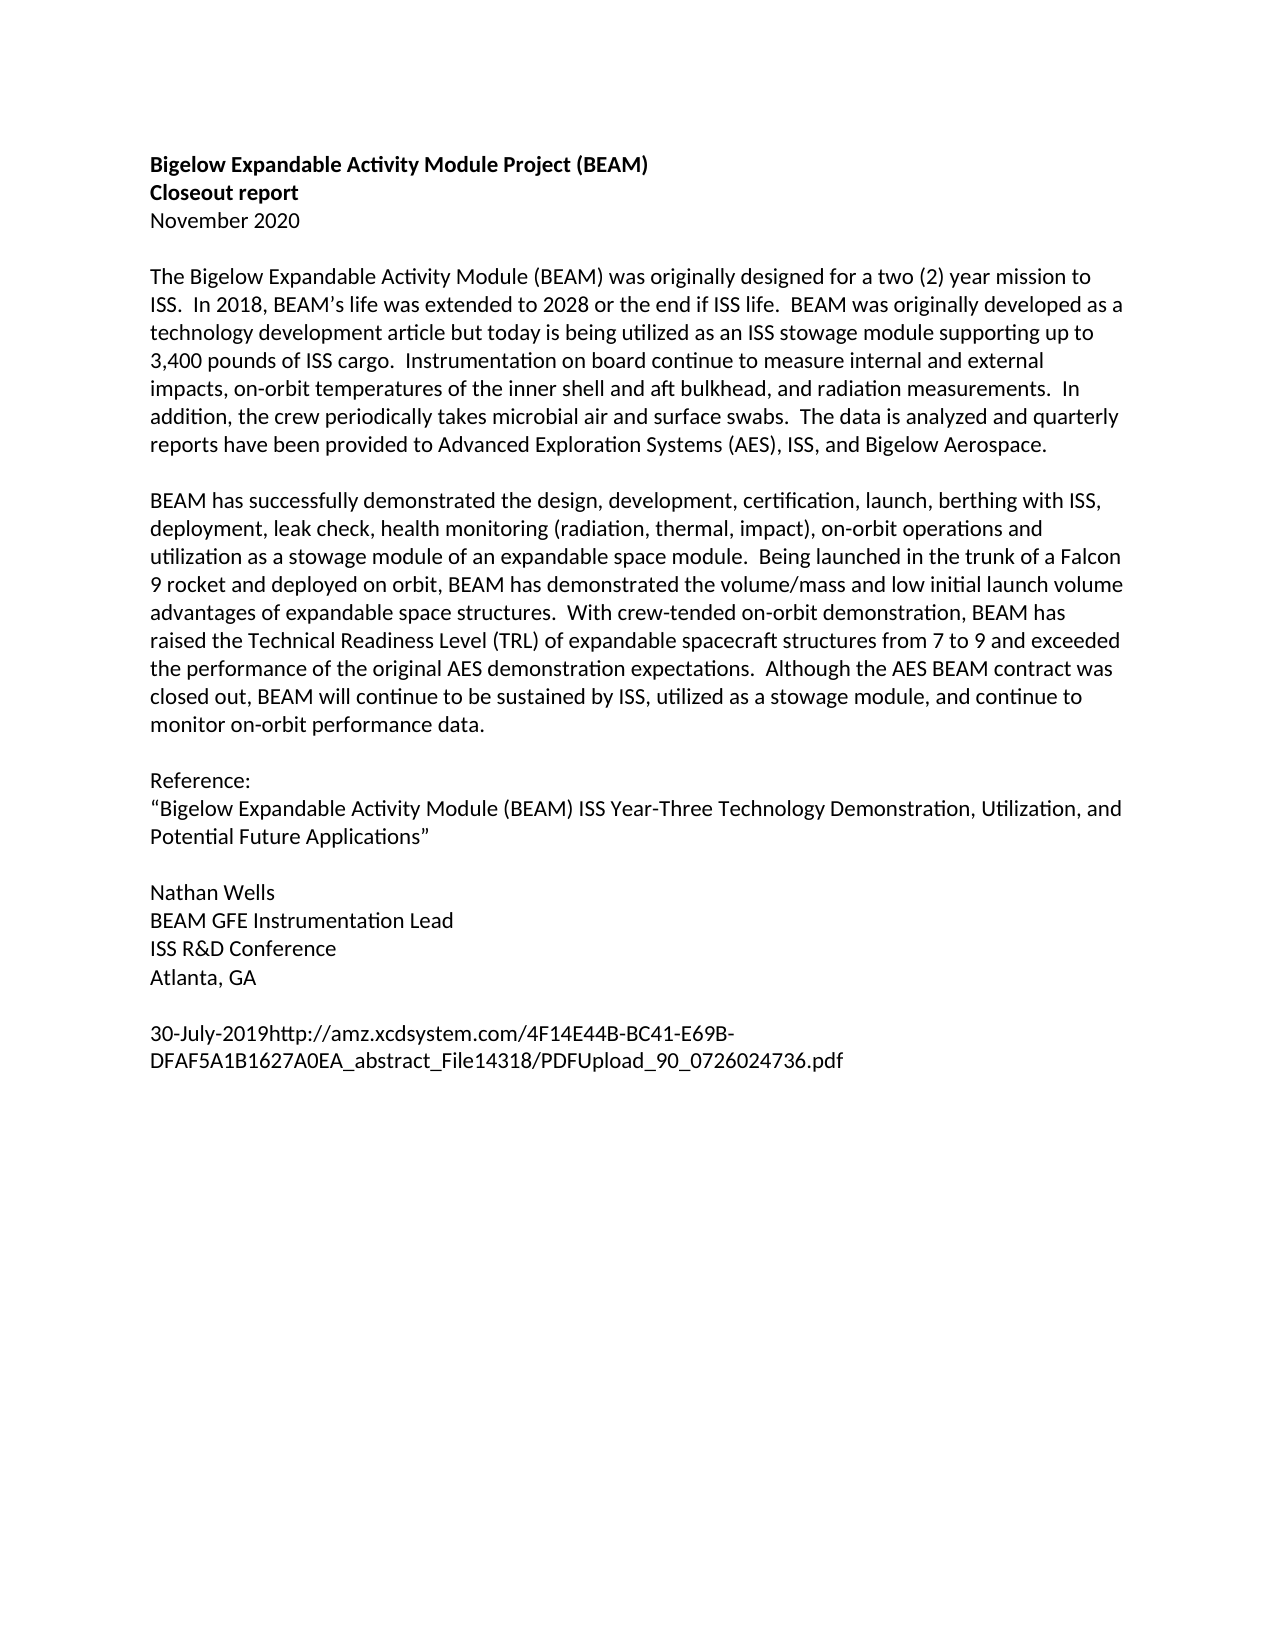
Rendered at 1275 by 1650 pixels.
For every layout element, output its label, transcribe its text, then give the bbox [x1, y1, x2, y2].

text The Bigelow Expandable Activity Module (BEAM) was originally designed for a two (2) year mission to ISS. In 2018, BEAM’s life was extended to 2028 or the end if ISS life. BEAM was originally developed as a technology development article but today is being utilized as an ISS stowage module supporting up to 3,400 pounds of ISS cargo. Instrumentation on board continue to measure internal and external impacts, on-orbit temperatures of the inner shell and aft bulkhead, and radiation measurements. In addition, the crew periodically takes microbial air and surface swabs. The data is analyzed and quarterly reports have been provided to Advanced Exploration Systems (AES), ISS, and Bigelow Aerospace. [150, 262, 1125, 458]
text Closeout report November 2020 [150, 178, 1125, 234]
text BEAM has successfully demonstrated the design, development, certification, launch, berthing with ISS, deployment, leak check, health monitoring (radiation, thermal, impact), on-orbit operations and utilization as a stowage module of an expandable space module. Being launched in the trunk of a Falcon 9 rocket and deployed on orbit, BEAM has demonstrated the volume/mass and low initial launch volume advantages of expandable space structures. With crew-tended on-orbit demonstration, BEAM has raised the Technical Readiness Level (TRL) of expandable spacecraft structures from 7 to 9 and exceeded the performance of the original AES demonstration expectations. Although the AES BEAM contract was closed out, BEAM will continue to be sustained by ISS, utilized as a stowage module, and continue to monitor on-orbit performance data. [150, 486, 1125, 738]
text Bigelow Expandable Activity Module Project (BEAM) [150, 150, 1125, 178]
text 30-July-2019http://amz.xcdsystem.com/4F14E44B-BC41-E69B-DFAF5A1B1627A0EA_abstract_File14318/PDFUpload_90_0726024736.pdf [150, 1019, 1125, 1075]
text BEAM GFE Instrumentation Lead [150, 907, 1125, 934]
text Nathan Wells [150, 878, 1125, 907]
text “Bigelow Expandable Activity Module (BEAM) ISS Year-Three Technology Demonstration, Utilization, and Potential Future Applications” [150, 794, 1125, 851]
text ISS R&D Conference [150, 934, 1125, 963]
text Reference: [150, 766, 1125, 794]
text Atlanta, GA [150, 963, 1125, 991]
